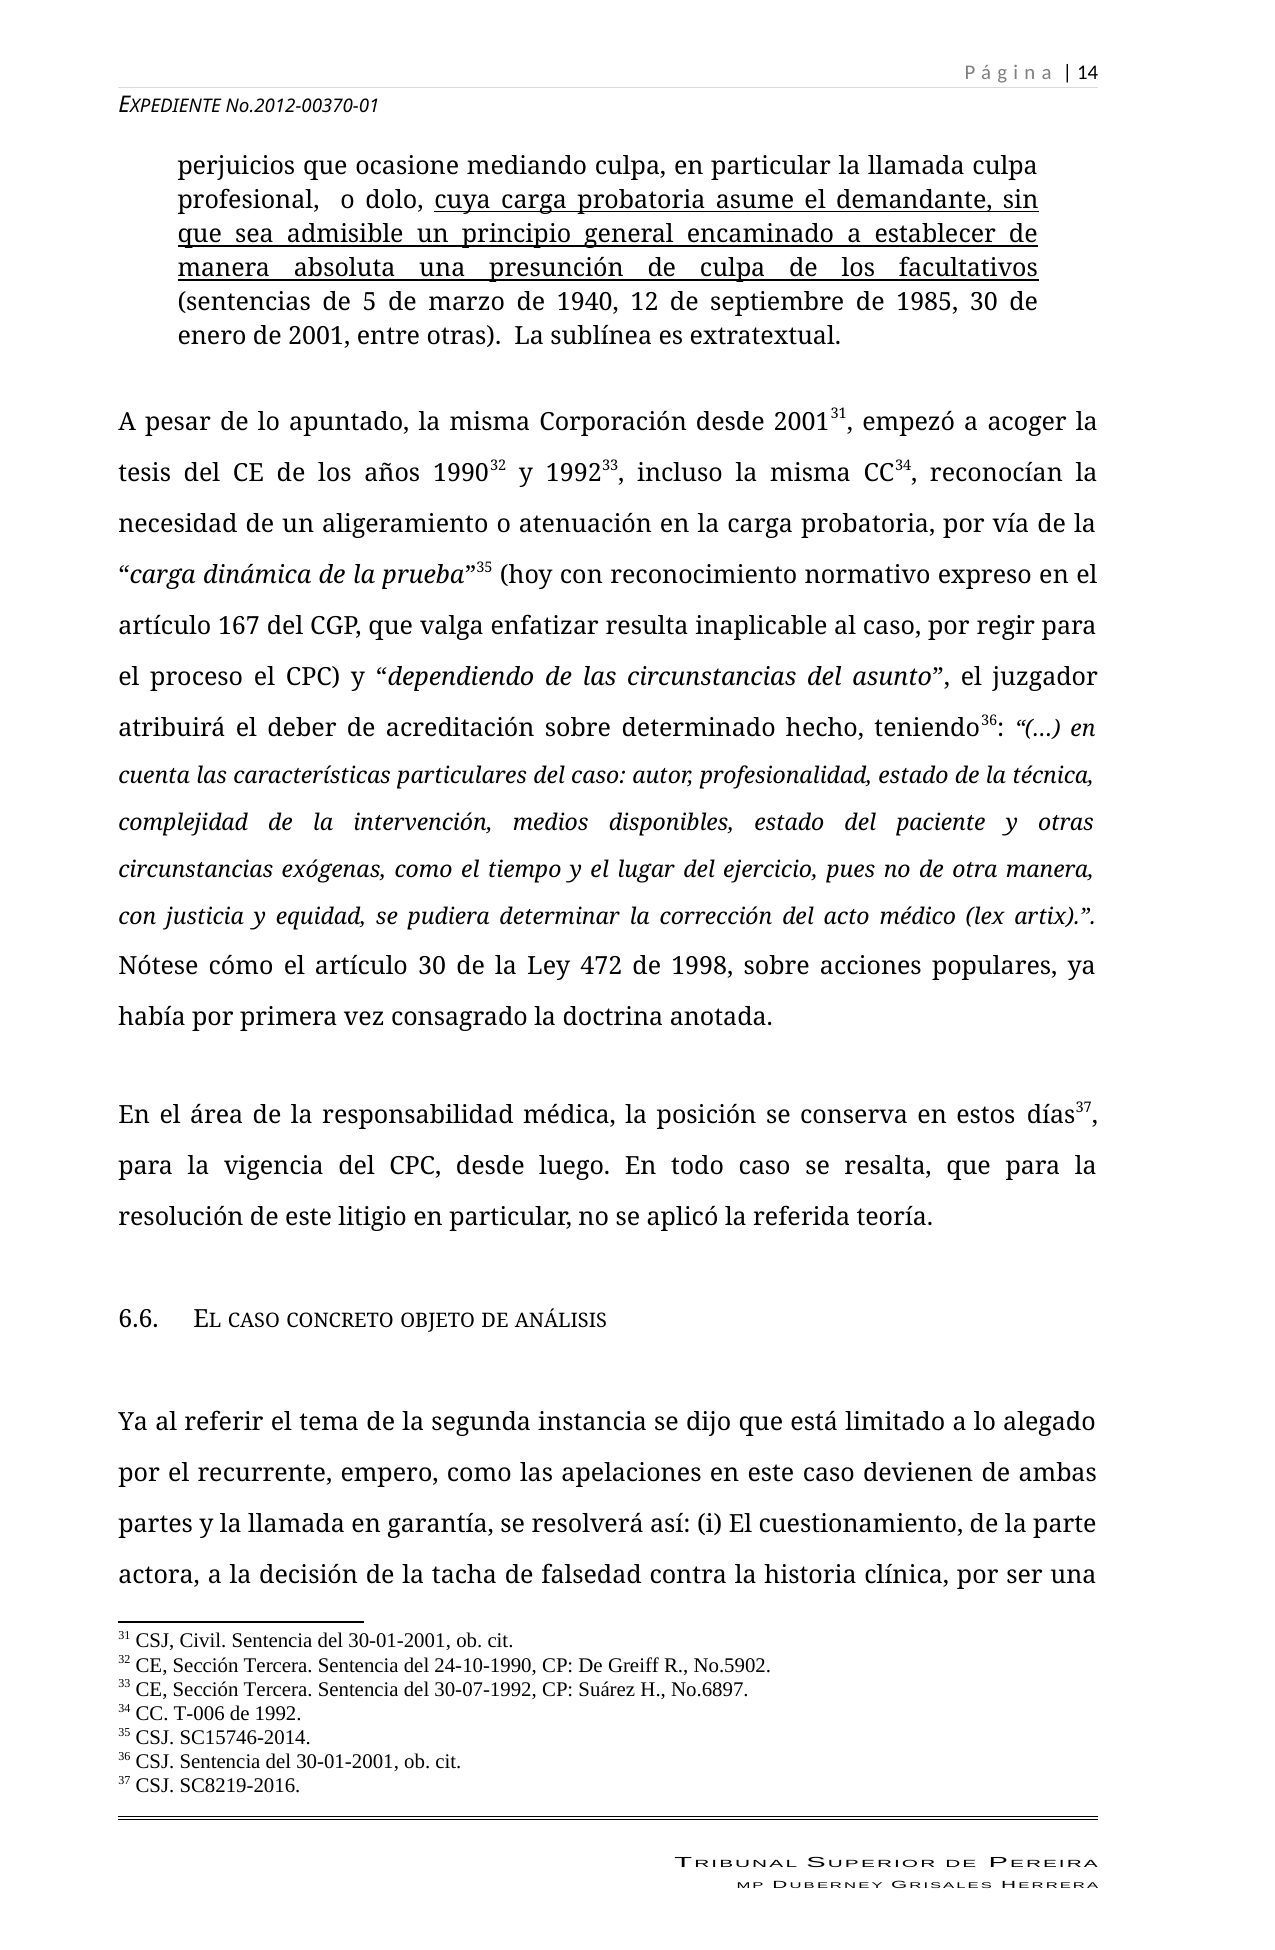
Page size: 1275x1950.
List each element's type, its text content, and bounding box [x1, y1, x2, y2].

list El caso concreto objeto de análisis [118, 1301, 1098, 1335]
text A pesar de lo apuntado, la misma Corporación desde 2001, empezó a acoger la tesis del CE de los años 1990 y 1992, incluso la misma CC, reconocían la necesidad de un aligeramiento o atenuación en la carga probatoria, por vía de la “carga dinámica de la prueba” (hoy con reconocimiento normativo expreso en el artículo 167 del CGP, que valga enfatizar resulta inaplicable al caso, por regir para el proceso el CPC) y “dependiendo de las circunstancias del asunto”, el juzgador atribuirá el deber de acreditación sobre determinado hecho, teniendo: “(…) en cuenta las características particulares del caso: autor, profesionalidad, estado de la técnica, complejidad de la intervención, medios disponibles, estado del paciente y otras circunstancias exógenas, como el tiempo y el lugar del ejercicio, pues no de otra manera, con justicia y equidad, se pudiera determinar la corrección del acto médico (lex artix).”. Nótese cómo el artículo 30 de la Ley 472 de 1998, sobre acciones populares, ya había por primera vez consagrado la doctrina anotada. [118, 403, 1098, 1033]
text En el área de la responsabilidad médica, la posición se conserva en estos días, para la vigencia del CPC, desde luego. En todo caso se resalta, que para la resolución de este litigio en particular, no se aplicó la referida teoría. [118, 1097, 1098, 1233]
